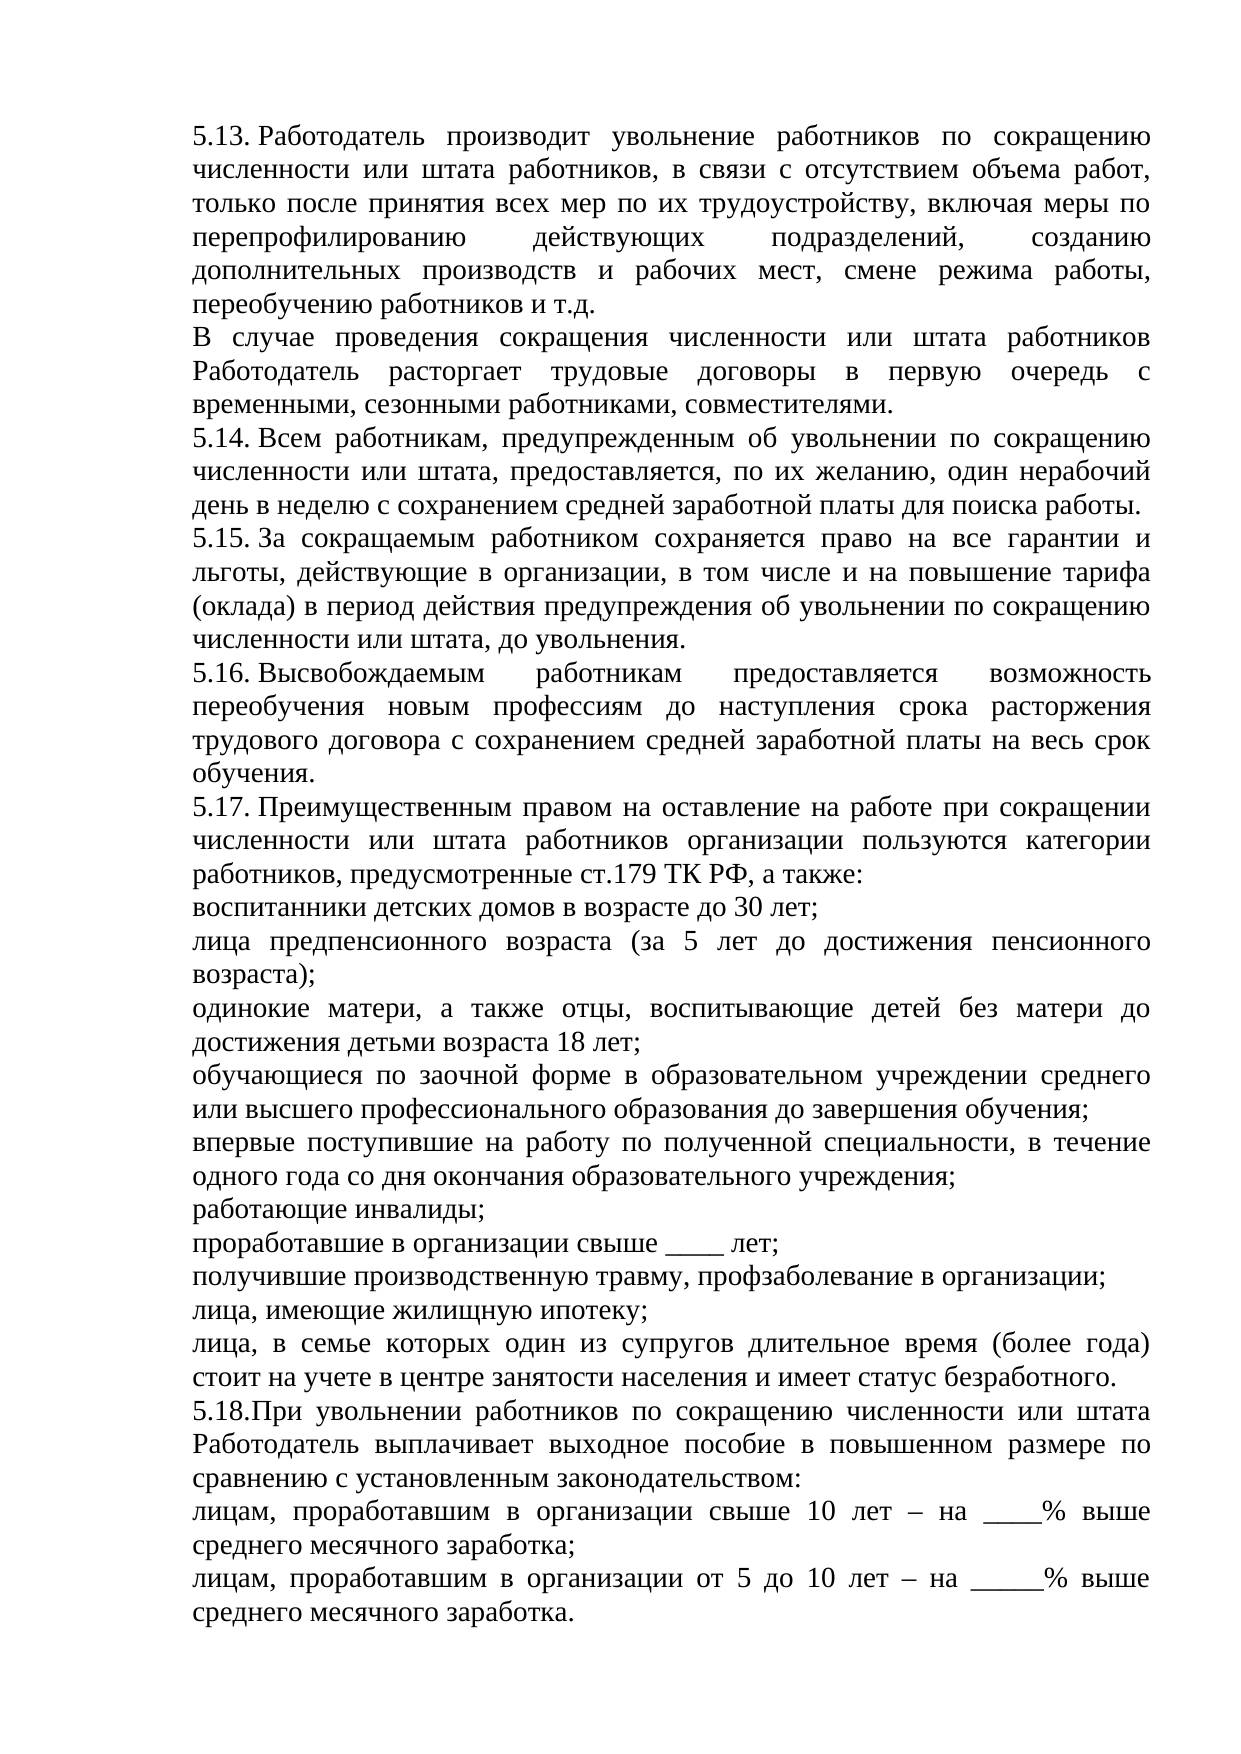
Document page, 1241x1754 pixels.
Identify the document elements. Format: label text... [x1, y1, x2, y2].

text лицам, проработавшим в организации свыше 10 лет – на ____% выше среднего месячного заработка; [192, 1493, 1152, 1560]
text получившие производственную травму, профзаболевание в организации; [192, 1258, 1152, 1292]
text лица, имеющие жилищную ипотеку; [192, 1292, 1152, 1326]
text работающие инвалиды; [192, 1191, 1152, 1225]
text впервые поступившие на работу по полученной специальности, в течение одного года со дня окончания образовательного учреждения; [192, 1124, 1152, 1191]
text лица предпенсионного возраста (за 5 лет до достижения пенсионного возраста); [192, 923, 1152, 990]
text воспитанники детских домов в возрасте до 30 лет; [192, 889, 1152, 923]
text обучающиеся по заочной форме в образовательном учреждении среднего или высшего профессионального образования до завершения обучения; [192, 1057, 1152, 1124]
text лицам, проработавшим в организации от 5 до 10 лет – на _____% выше среднего месячного заработка. [192, 1560, 1152, 1627]
text 5.17. Преимущественным правом на оставление на работе при сокращении численности или штата работников организации пользуются категории работников, предусмотренные ст.179 ТК РФ, а также: [192, 789, 1152, 889]
text 5.18. При увольнении работников по сокращению численности или штата Работодатель выплачивает выходное пособие в повышенном размере по сравнению с установленным законодательством: [192, 1393, 1152, 1493]
text 5.13. Работодатель производит увольнение работников по сокращению численности или штата работников, в связи с отсутствием объема работ, только после принятия всех мер по их трудоустройству, включая меры по перепрофилированию действующих подразделений, созданию дополнительных производств и рабочих мест, смене режима работы, переобучению работников и т.д. [192, 118, 1152, 319]
text проработавшие в организации свыше ____ лет; [192, 1225, 1152, 1258]
text 5.14. Всем работникам, предупрежденным об увольнении по сокращению численности или штата, предоставляется, по их желанию, один нерабочий день в неделю с сохранением средней заработной платы для поиска работы. [192, 420, 1152, 521]
text одинокие матери, а также отцы, воспитывающие детей без матери до достижения детьми возраста 18 лет; [192, 990, 1152, 1057]
text 5.16. Высвобождаемым работникам предоставляется возможность переобучения новым профессиям до наступления срока расторжения трудового договора с сохранением средней заработной платы на весь срок обучения. [192, 655, 1152, 789]
text 5.15. За сокращаемым работником сохраняется право на все гарантии и льготы, действующие в организации, в том числе и на повышение тарифа (оклада) в период действия предупреждения об увольнении по сокращению численности или штата, до увольнения. [192, 521, 1152, 655]
text лица, в семье которых один из супругов длительное время (более года) стоит на учете в центре занятости населения и имеет статус безработного. [192, 1326, 1152, 1393]
text В случае проведения сокращения численности или штата работников Работодатель расторгает трудовые договоры в первую очередь с временными, сезонными работниками, совместителями. [192, 319, 1152, 420]
